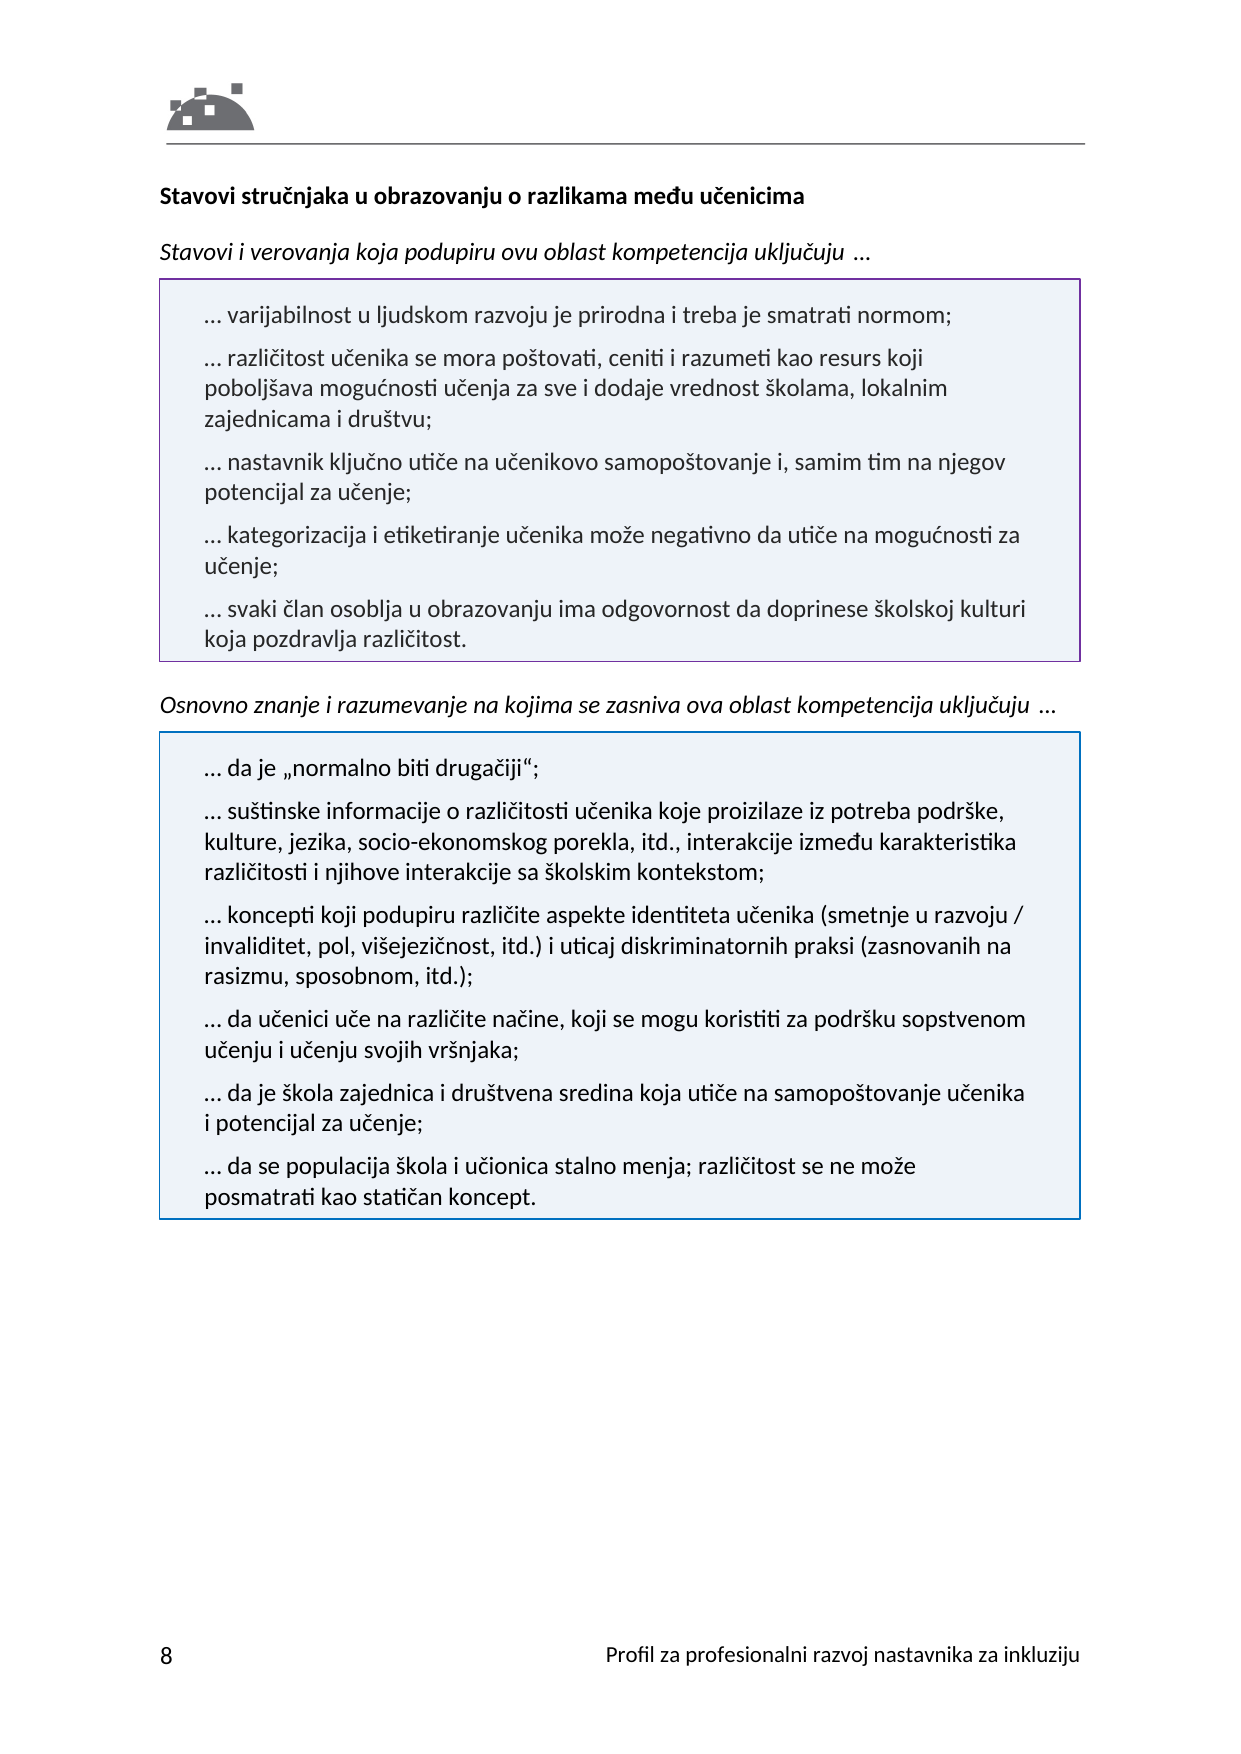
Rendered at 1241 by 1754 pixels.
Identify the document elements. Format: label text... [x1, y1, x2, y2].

subtitle Osnovno znanje i razumevanje na kojima se zasniva ova oblast kompetencija uključuju … [159, 689, 1081, 720]
subtitle Stavovi i verovanja koja podupiru ovu oblast kompetencija uključuju … [159, 236, 1081, 266]
subtitle Stavovi stručnjaka u obrazovanju o razlikama među učenicima [159, 180, 1081, 211]
picture [159, 73, 1090, 152]
